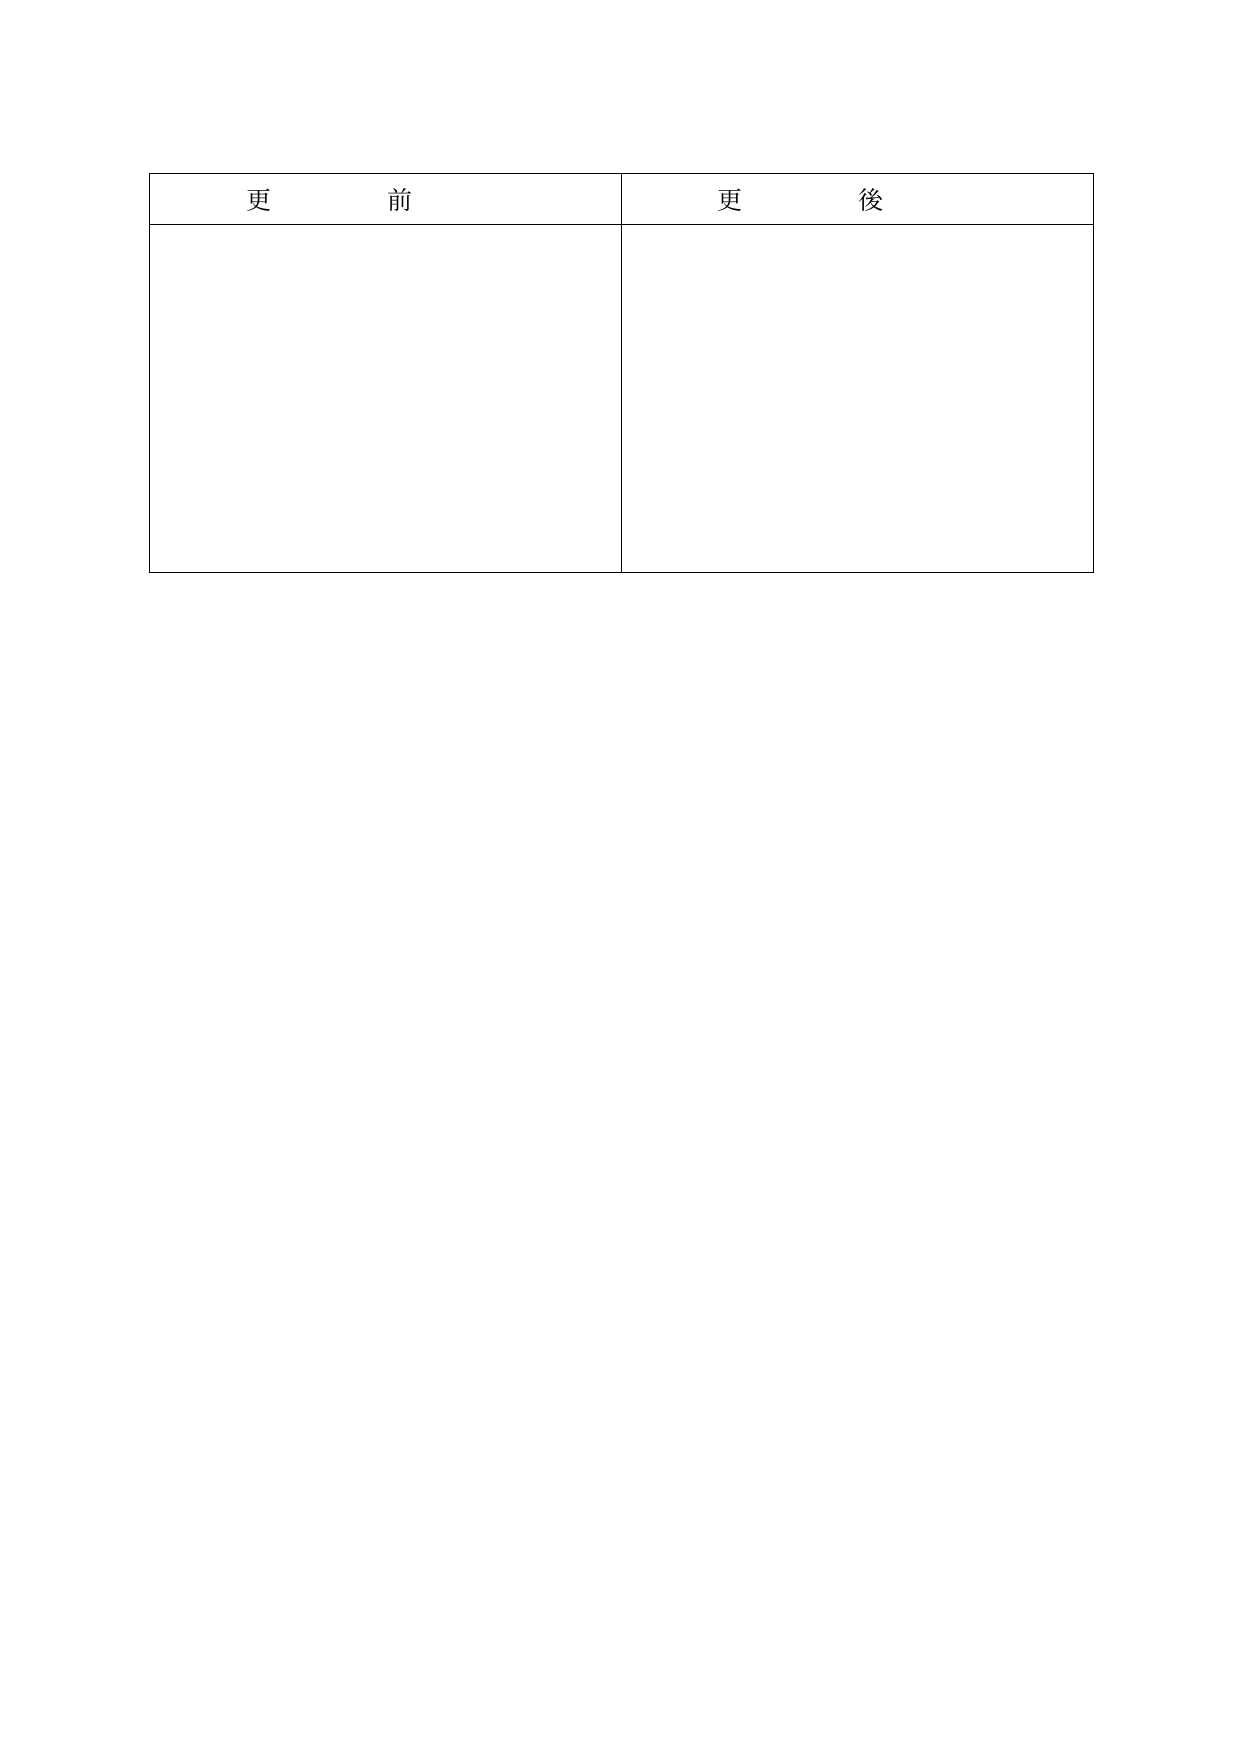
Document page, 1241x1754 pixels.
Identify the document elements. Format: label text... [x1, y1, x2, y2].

table_cell [150, 225, 621, 572]
table_cell [622, 225, 1093, 572]
table_header 変 更 前 [150, 174, 621, 223]
table_header 変 更 後 [622, 174, 1093, 223]
